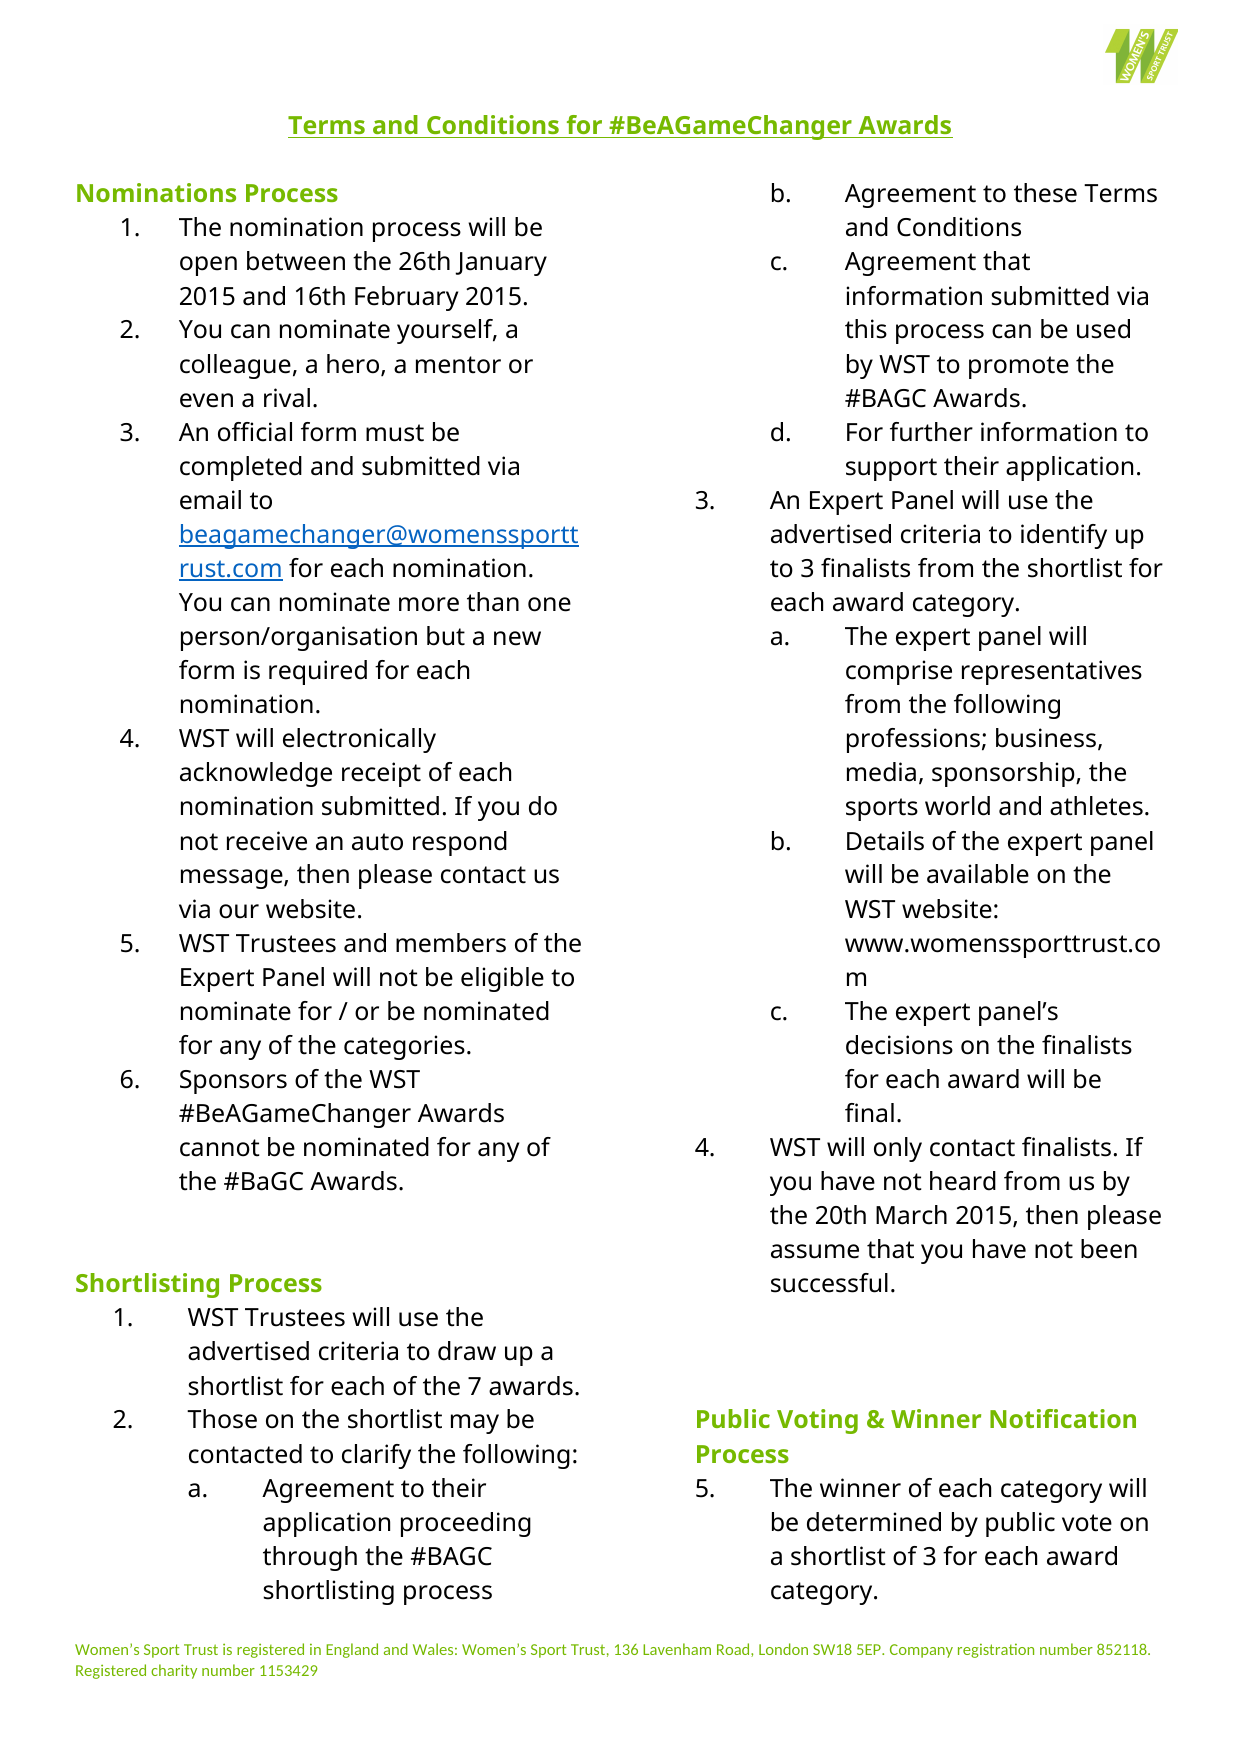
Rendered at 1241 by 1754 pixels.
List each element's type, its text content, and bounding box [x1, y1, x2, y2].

list WST Trustees and members of the Expert Panel will not be eligible to nominate for / or be nominated for any of the categories. [119, 925, 583, 1062]
list The nomination process will be open between the 26th January 2015 and 16th February 2015. [119, 210, 583, 312]
list Those on the shortlist may be contacted to clarify the following: [112, 1402, 583, 1470]
text Shortlisting Process [75, 1266, 583, 1300]
list Agreement to these Terms and Conditions [769, 176, 1165, 244]
list An official form must be completed and submitted via email to beagamechanger@womenssporttrust.com for each nomination. You can nominate more than one person/organisation but a new form is required for each nomination. [119, 414, 583, 721]
list Details of the expert panel will be available on the WST website: www.womenssporttrust.com [769, 823, 1165, 993]
list The winner of each category will be determined by public vote on a shortlist of 3 for each award category. [694, 1470, 1165, 1607]
text Nominations Process [75, 176, 583, 210]
list The expert panel will comprise representatives from the following professions; business, media, sponsorship, the sports world and athletes. [769, 619, 1165, 823]
list WST will only contact finalists. If you have not heard from us by the 20th March 2015, then please assume that you have not been successful. [694, 1130, 1165, 1300]
list The expert panel’s decisions on the finalists for each award will be final. [769, 993, 1165, 1130]
text Terms and Conditions for #BeAGameChanger Awards [75, 108, 1165, 142]
list WST Trustees will use the advertised criteria to draw up a shortlist for each of the 7 awards. [112, 1300, 583, 1402]
list An Expert Panel will use the advertised criteria to identify up to 3 finalists from the shortlist for each award category. [694, 482, 1165, 619]
list Agreement to their application proceeding through the #BAGC shortlisting process [187, 1470, 583, 1607]
list For further information to support their application. [769, 414, 1165, 482]
list Agreement that information submitted via this process can be used by WST to promote the #BAGC Awards. [769, 244, 1165, 414]
text Public Voting & Winner Notification Process [694, 1402, 1165, 1470]
picture [1102, 24, 1178, 84]
list You can nominate yourself, a colleague, a hero, a mentor or even a rival. [119, 312, 583, 414]
list WST will electronically acknowledge receipt of each nomination submitted. If you do not receive an auto respond message, then please contact us via our website. [119, 721, 583, 925]
list Sponsors of the WST #BeAGameChanger Awards cannot be nominated for any of the #BaGC Awards. [119, 1062, 583, 1198]
